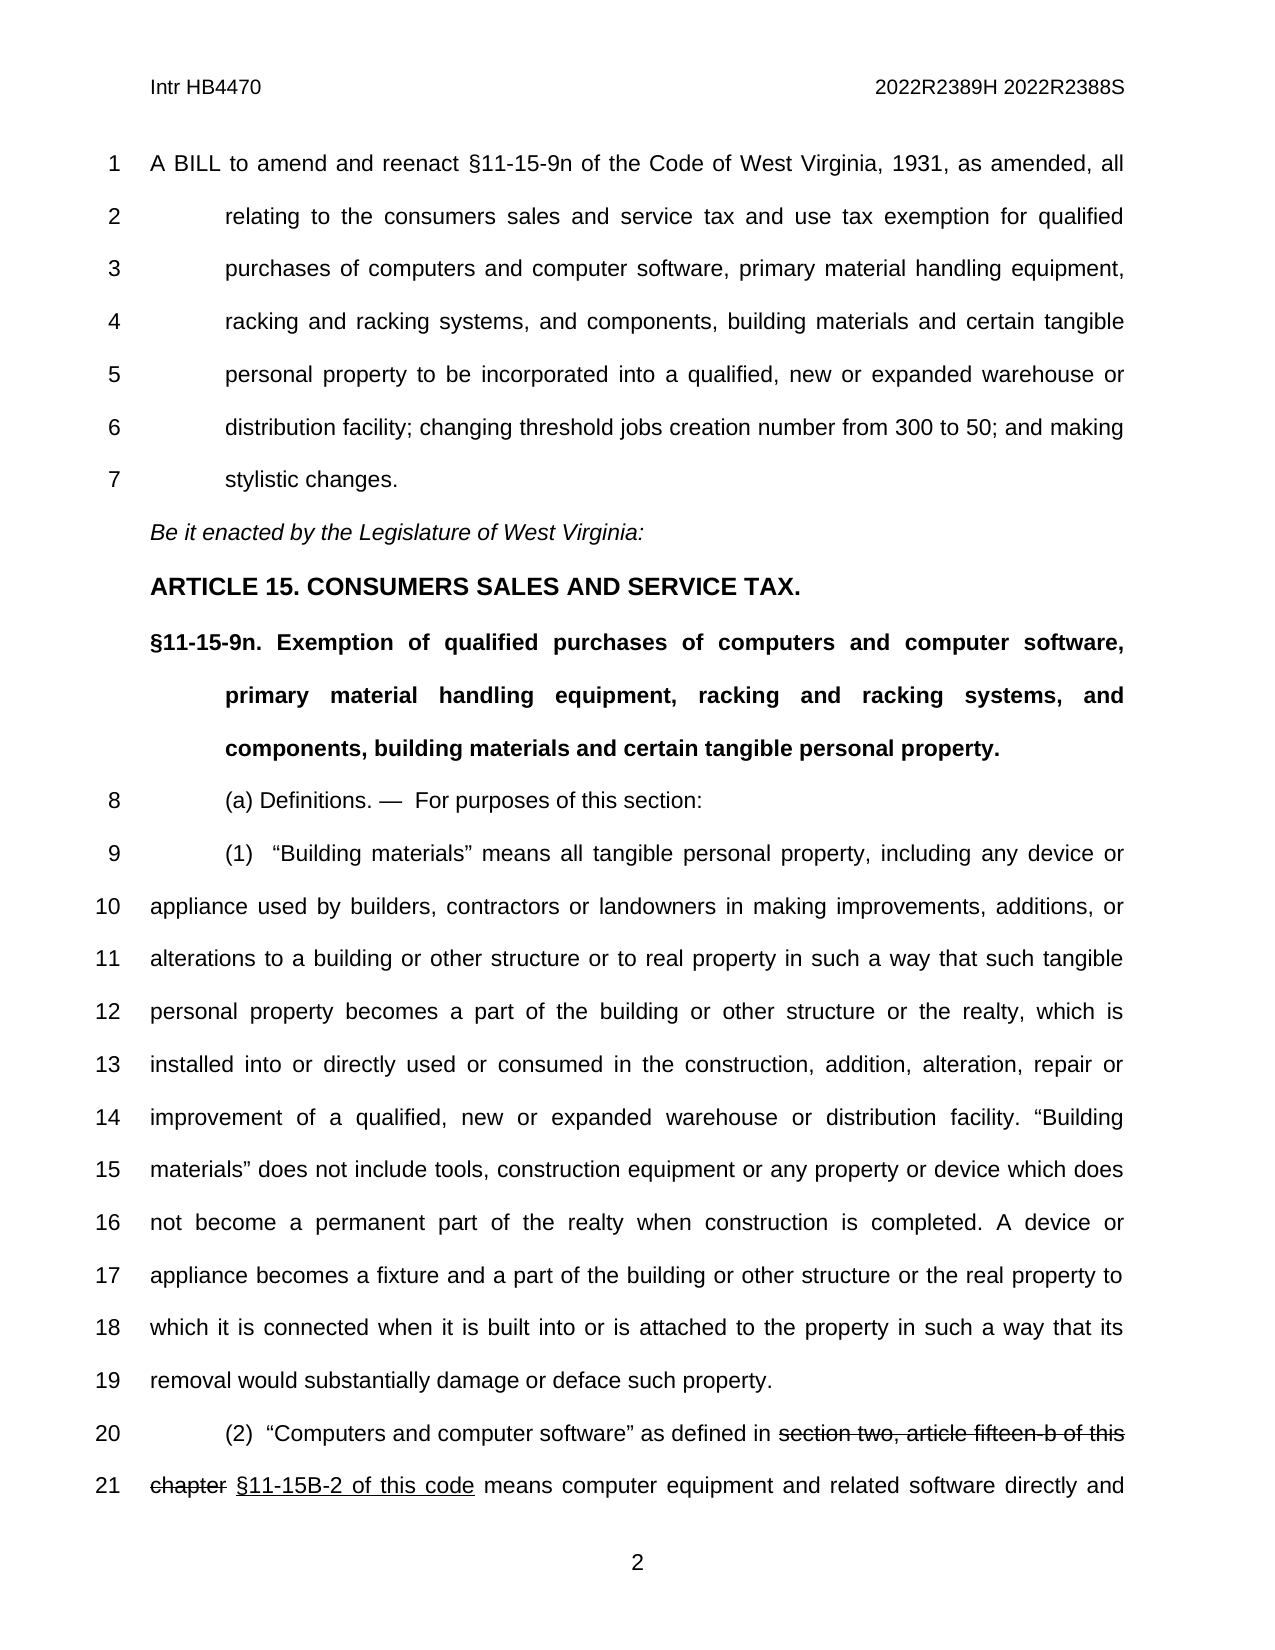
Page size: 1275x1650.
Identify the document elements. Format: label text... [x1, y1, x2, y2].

text Be it enacted by the Legislature of West Virginia: [150, 519, 1125, 545]
title A BILL to amend and reenact §11-15-9n of the Code of West Virginia, 1931, as amended, all relating to the consumers sales and service tax and use tax exemption for qualified purchases of computers and computer software, primary material handling equipment, racking and racking systems, and components, building materials and certain tangible personal property to be incorporated into a qualified, new or expanded warehouse or distribution facility; changing threshold jobs creation number from 300 to 50; and making stylistic changes. [150, 150, 1125, 493]
subtitle ARTICLE 15. CONSUMERS SALES AND SERVICE TAX. [150, 572, 1125, 600]
text (1) “Building materials” means all tangible personal property, including any device or appliance used by builders, contractors or landowners in making improvements, additions, or alterations to a building or other structure or to real property in such a way that such tangible personal property becomes a part of the building or other structure or the realty, which is installed into or directly used or consumed in the construction, addition, alteration, repair or improvement of a qualified, new or expanded warehouse or distribution facility. “Building materials” does not include tools, construction equipment or any property or device which does not become a permanent part of the realty when construction is completed. A device or appliance becomes a fixture and a part of the building or other structure or the real property to which it is connected when it is built into or is attached to the property in such a way that its removal would substantially damage or deface such property. [150, 840, 1125, 1393]
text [150, 1420, 1125, 1499]
subtitle §11-15-9n. Exemption of qualified purchases of computers and computer software, primary material handling equipment, racking and racking systems, and components, building materials and certain tangible personal property. [150, 629, 1125, 761]
text (a) Definitions. — For purposes of this section: [150, 787, 1125, 814]
